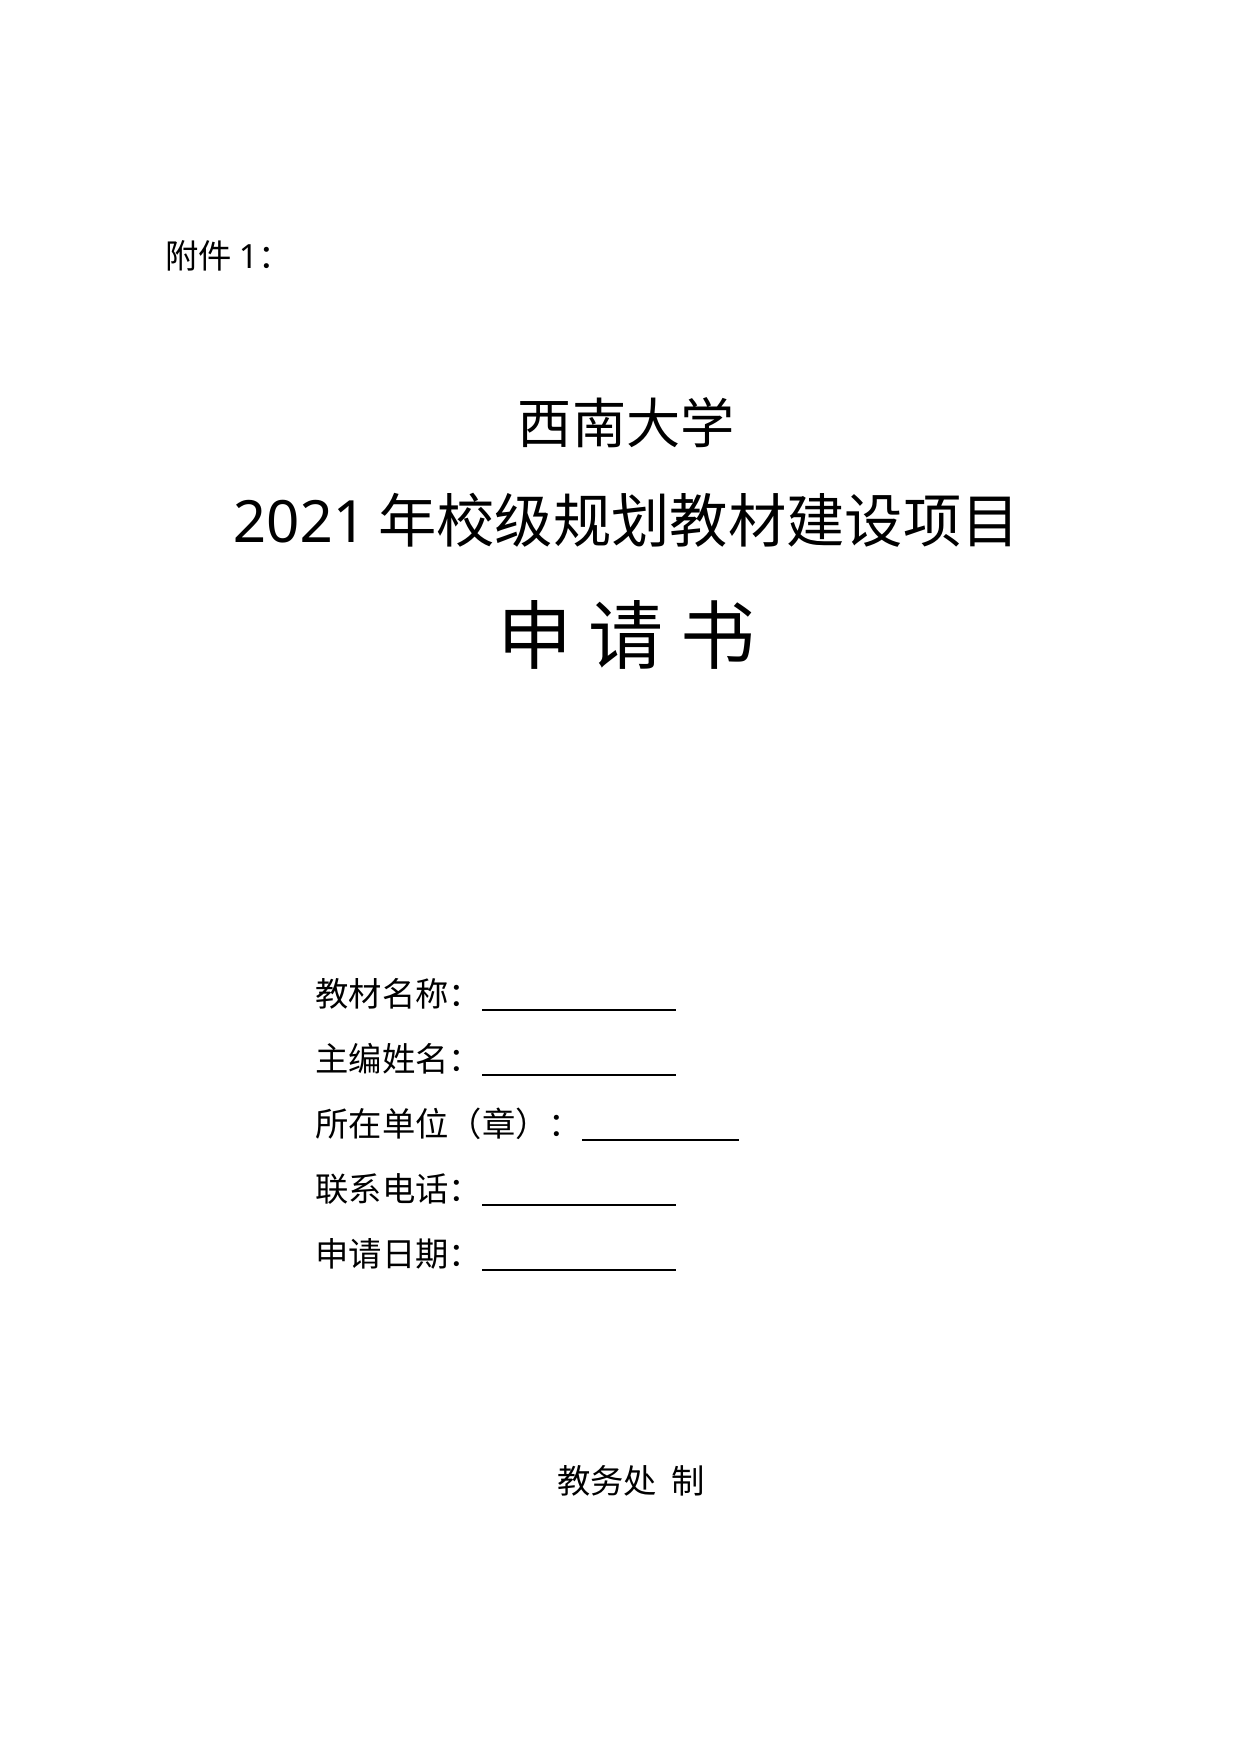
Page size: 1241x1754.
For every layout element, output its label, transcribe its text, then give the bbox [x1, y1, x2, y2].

text 申 请 书 [165, 566, 1087, 696]
text 西南大学 [165, 371, 1087, 468]
text 申请日期： [165, 1219, 1087, 1284]
text 主编姓名： [165, 1024, 1087, 1089]
text 附件1： [165, 230, 1087, 278]
text 2021年校级规划教材建设项目 [165, 468, 1087, 566]
text 教材名称： [165, 959, 1087, 1024]
text 所在单位（章）： [165, 1089, 1087, 1154]
text 联系电话： [165, 1154, 1087, 1219]
text 教务处 制 [165, 1446, 1097, 1511]
